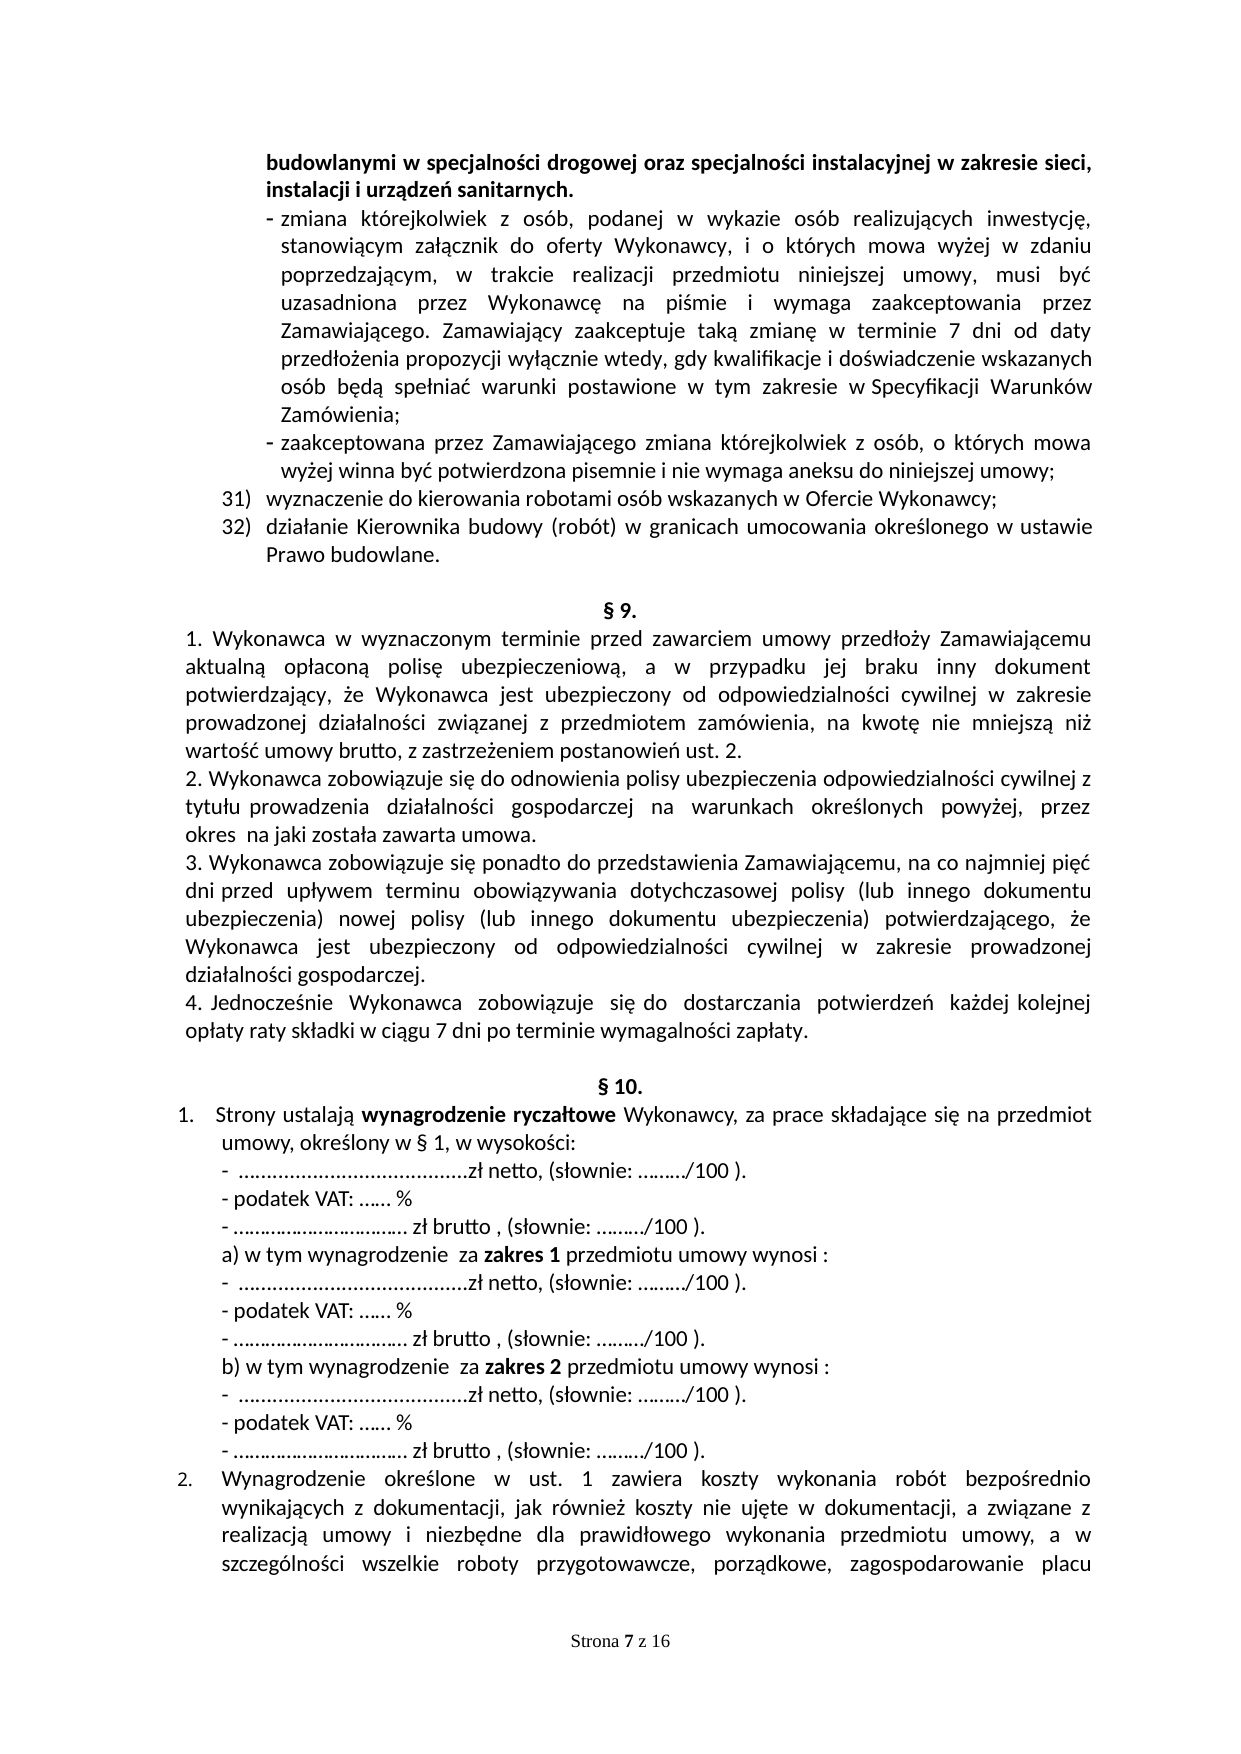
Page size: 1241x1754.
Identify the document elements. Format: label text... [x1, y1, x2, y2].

text 1. Strony ustalają wynagrodzenie ryczałtowe Wykonawcy, za prace składające się na przedmiot umowy, określony w § 1, w wysokości: [177, 1100, 1093, 1156]
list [177, 1464, 1093, 1577]
text - podatek VAT: …… % [221, 1296, 1093, 1324]
text - podatek VAT: …… % [221, 1408, 1093, 1437]
list zmiana którejkolwiek z osób, podanej w wykazie osób realizujących inwestycję, stanowiącym załącznik do oferty Wykonawcy, i o których mowa wyżej w zdaniu poprzedzającym, w trakcie realizacji przedmiotu niniejszej umowy, musi być uzasadniona przez Wykonawcę na piśmie i wymaga zaakceptowania przez Zamawiającego. Zamawiający zaakceptuje taką zmianę w terminie 7 dni od daty przedłożenia propozycji wyłącznie wtedy, gdy kwalifikacje i doświadczenie wskazanych osób będą spełniać warunki postawione w tym zakresie w Specyfikacji Warunków Zamówienia; [266, 204, 1093, 428]
text - …………………………… zł brutto , (słownie: ………/100 ). [221, 1324, 1093, 1352]
text - ….....................................zł netto, (słownie: ………/100 ). [221, 1156, 1093, 1184]
text - …………………………… zł brutto , (słownie: ………/100 ). [221, 1212, 1093, 1240]
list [221, 148, 1093, 204]
text - …………………………… zł brutto , (słownie: ………/100 ). [221, 1437, 1093, 1464]
list zaakceptowana przez Zamawiającego zmiana którejkolwiek z osób, o których mowa wyżej winna być potwierdzona pisemnie i nie wymaga aneksu do niniejszej umowy; [266, 428, 1093, 484]
text a) w tym wynagrodzenie za zakres 1 przedmiotu umowy wynosi : [221, 1240, 1093, 1268]
text - ….....................................zł netto, (słownie: ………/100 ). [221, 1381, 1093, 1408]
text 3. Wykonawca zobowiązuje się ponadto do przedstawienia Zamawiającemu, na co najmniej pięć dni przed upływem terminu obowiązywania dotychczasowej polisy (lub innego dokumentu ubezpieczenia) nowej polisy (lub innego dokumentu ubezpieczenia) potwierdzającego, że Wykonawca jest ubezpieczony od odpowiedzialności cywilnej w zakresie prowadzonej działalności gospodarczej. [185, 848, 1093, 988]
text § 10. [148, 1072, 1093, 1100]
text 2. Wykonawca zobowiązuje się do odnowienia polisy ubezpieczenia odpowiedzialności cywilnej z tytułu prowadzenia działalności gospodarczej na warunkach określonych powyżej, przez okres na jaki została zawarta umowa. [185, 764, 1093, 848]
text 4. Jednocześnie Wykonawca zobowiązuje się do dostarczania potwierdzeń każdej kolejnej opłaty raty składki w ciągu 7 dni po terminie wymagalności zapłaty. [185, 988, 1093, 1044]
text 1. Wykonawca w wyznaczonym terminie przed zawarciem umowy przedłoży Zamawiającemu aktualną opłaconą polisę ubezpieczeniową, a w przypadku jej braku inny dokument potwierdzający, że Wykonawca jest ubezpieczony od odpowiedzialności cywilnej w zakresie prowadzonej działalności związanej z przedmiotem zamówienia, na kwotę nie mniejszą niż wartość umowy brutto, z zastrzeżeniem postanowień ust. 2. [185, 624, 1093, 764]
text - podatek VAT: …… % [221, 1184, 1093, 1212]
list działanie Kierownika budowy (robót) w granicach umocowania określonego w ustawie Prawo budowlane. [221, 512, 1093, 568]
list wyznaczenie do kierowania robotami osób wskazanych w Ofercie Wykonawcy; [221, 484, 1093, 512]
text § 9. [148, 596, 1093, 624]
text - ….....................................zł netto, (słownie: ………/100 ). [221, 1268, 1093, 1296]
text b) w tym wynagrodzenie za zakres 2 przedmiotu umowy wynosi : [221, 1352, 1093, 1381]
